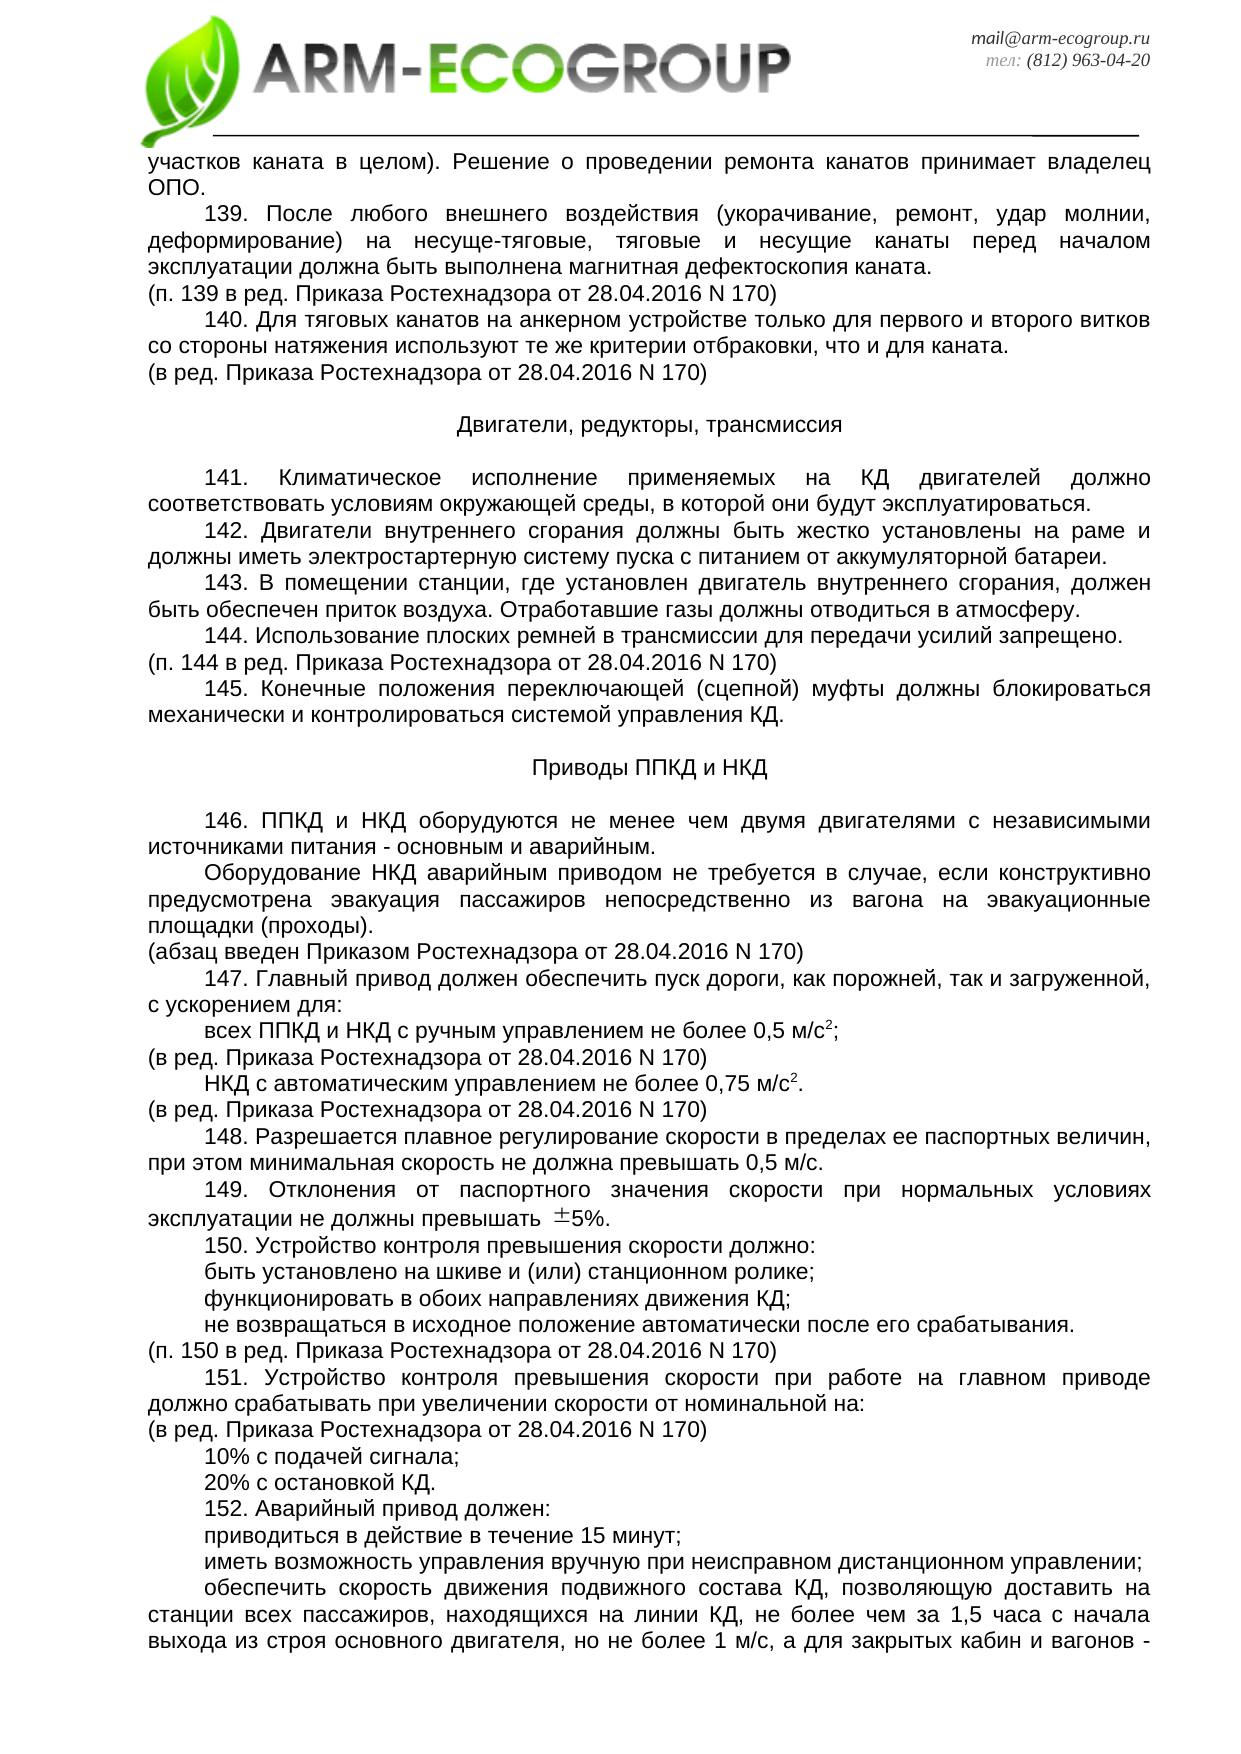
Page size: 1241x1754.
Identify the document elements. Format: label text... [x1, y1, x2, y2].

text (п. 144 в ред. Приказа Ростехнадзора от 28.04.2016 N 170) [148, 648, 1152, 675]
text 146. ППКД и НКД оборудуются не менее чем двумя двигателями с независимыми источниками питания - основным и аварийным. [148, 807, 1152, 859]
text 148. Разрешается плавное регулирование скорости в пределах ее паспортных величин, при этом минимальная скорость не должна превышать 0,5 м/с. [148, 1123, 1152, 1176]
text 147. Главный привод должен обеспечить пуск дороги, как порожней, так и загруженной, с ускорением для: [148, 965, 1152, 1017]
text 141. Климатическое исполнение применяемых на КД двигателей должно соответствовать условиям окружающей среды, в которой они будут эксплуатироваться. [148, 464, 1152, 517]
text (в ред. Приказа Ростехнадзора от 28.04.2016 N 170) [148, 358, 1152, 385]
text (в ред. Приказа Ростехнадзора от 28.04.2016 N 170) [148, 1416, 1152, 1443]
text не возвращаться в исходное положение автоматически после его срабатывания. [148, 1311, 1152, 1337]
text Оборудование НКД аварийным приводом не требуется в случае, если конструктивно предусмотрена эвакуация пассажиров непосредственно из вагона на эвакуационные площадки (проходы). [148, 859, 1152, 938]
text 143. В помещении станции, где установлен двигатель внутреннего сгорания, должен быть обеспечен приток воздуха. Отработавшие газы должны отводиться в атмосферу. [148, 569, 1152, 622]
text (п. 139 в ред. Приказа Ростехнадзора от 28.04.2016 N 170) [148, 279, 1152, 306]
text приводиться в действие в течение 15 минут; [148, 1522, 1152, 1548]
text (в ред. Приказа Ростехнадзора от 28.04.2016 N 170) [148, 1044, 1152, 1070]
text 150. Устройство контроля превышения скорости должно: [148, 1232, 1152, 1258]
text 20% с остановкой КД. [148, 1469, 1152, 1495]
text Приводы ППКД и НКД [148, 754, 1152, 780]
text Двигатели, редукторы, трансмиссия [148, 411, 1152, 438]
text (п. 150 в ред. Приказа Ростехнадзора от 28.04.2016 N 170) [148, 1337, 1152, 1363]
text всех ППКД и НКД с ручным управлением не более 0,5 м/с2; [148, 1017, 1152, 1044]
text 151. Устройство контроля превышения скорости при работе на главном приводе должно срабатывать при увеличении скорости от номинальной на: [148, 1363, 1152, 1416]
text 10% с подачей сигнала; [148, 1443, 1152, 1469]
text 139. После любого внешнего воздействия (укорачивание, ремонт, удар молнии, деформирование) на несуще-тяговые, тяговые и несущие канаты перед началом эксплуатации должна быть выполнена магнитная дефектоскопия каната. [148, 200, 1152, 279]
text 142. Двигатели внутреннего сгорания должны быть жестко установлены на раме и должны иметь электростартерную систему пуска с питанием от аккумуляторной батареи. [148, 517, 1152, 569]
text иметь возможность управления вручную при неисправном дистанционном управлении; [148, 1548, 1152, 1574]
text 140. Для тяговых канатов на анкерном устройстве только для первого и второго витков со стороны натяжения используют те же критерии отбраковки, что и для каната. [148, 306, 1152, 358]
text (в ред. Приказа Ростехнадзора от 28.04.2016 N 170) [148, 1096, 1152, 1123]
text НКД с автоматическим управлением не более 0,75 м/с2. [148, 1070, 1152, 1096]
picture [137, 11, 791, 148]
text быть установлено на шкиве и (или) станционном ролике; [148, 1258, 1152, 1284]
text (абзац введен Приказом Ростехнадзора от 28.04.2016 N 170) [148, 938, 1152, 965]
text 144. Использование плоских ремней в трансмиссии для передачи усилий запрещено. [148, 622, 1152, 648]
text 145. Конечные положения переключающей (сцепной) муфты должны блокироваться механически и контролироваться системой управления КД. [148, 675, 1152, 727]
text 149. Отклонения от паспортного значения скорости при нормальных условиях эксплуатации не должны превышать 5%. [148, 1176, 1152, 1232]
text функционировать в обоих направлениях движения КД; [148, 1284, 1152, 1311]
text 152. Аварийный привод должен: [148, 1495, 1152, 1522]
